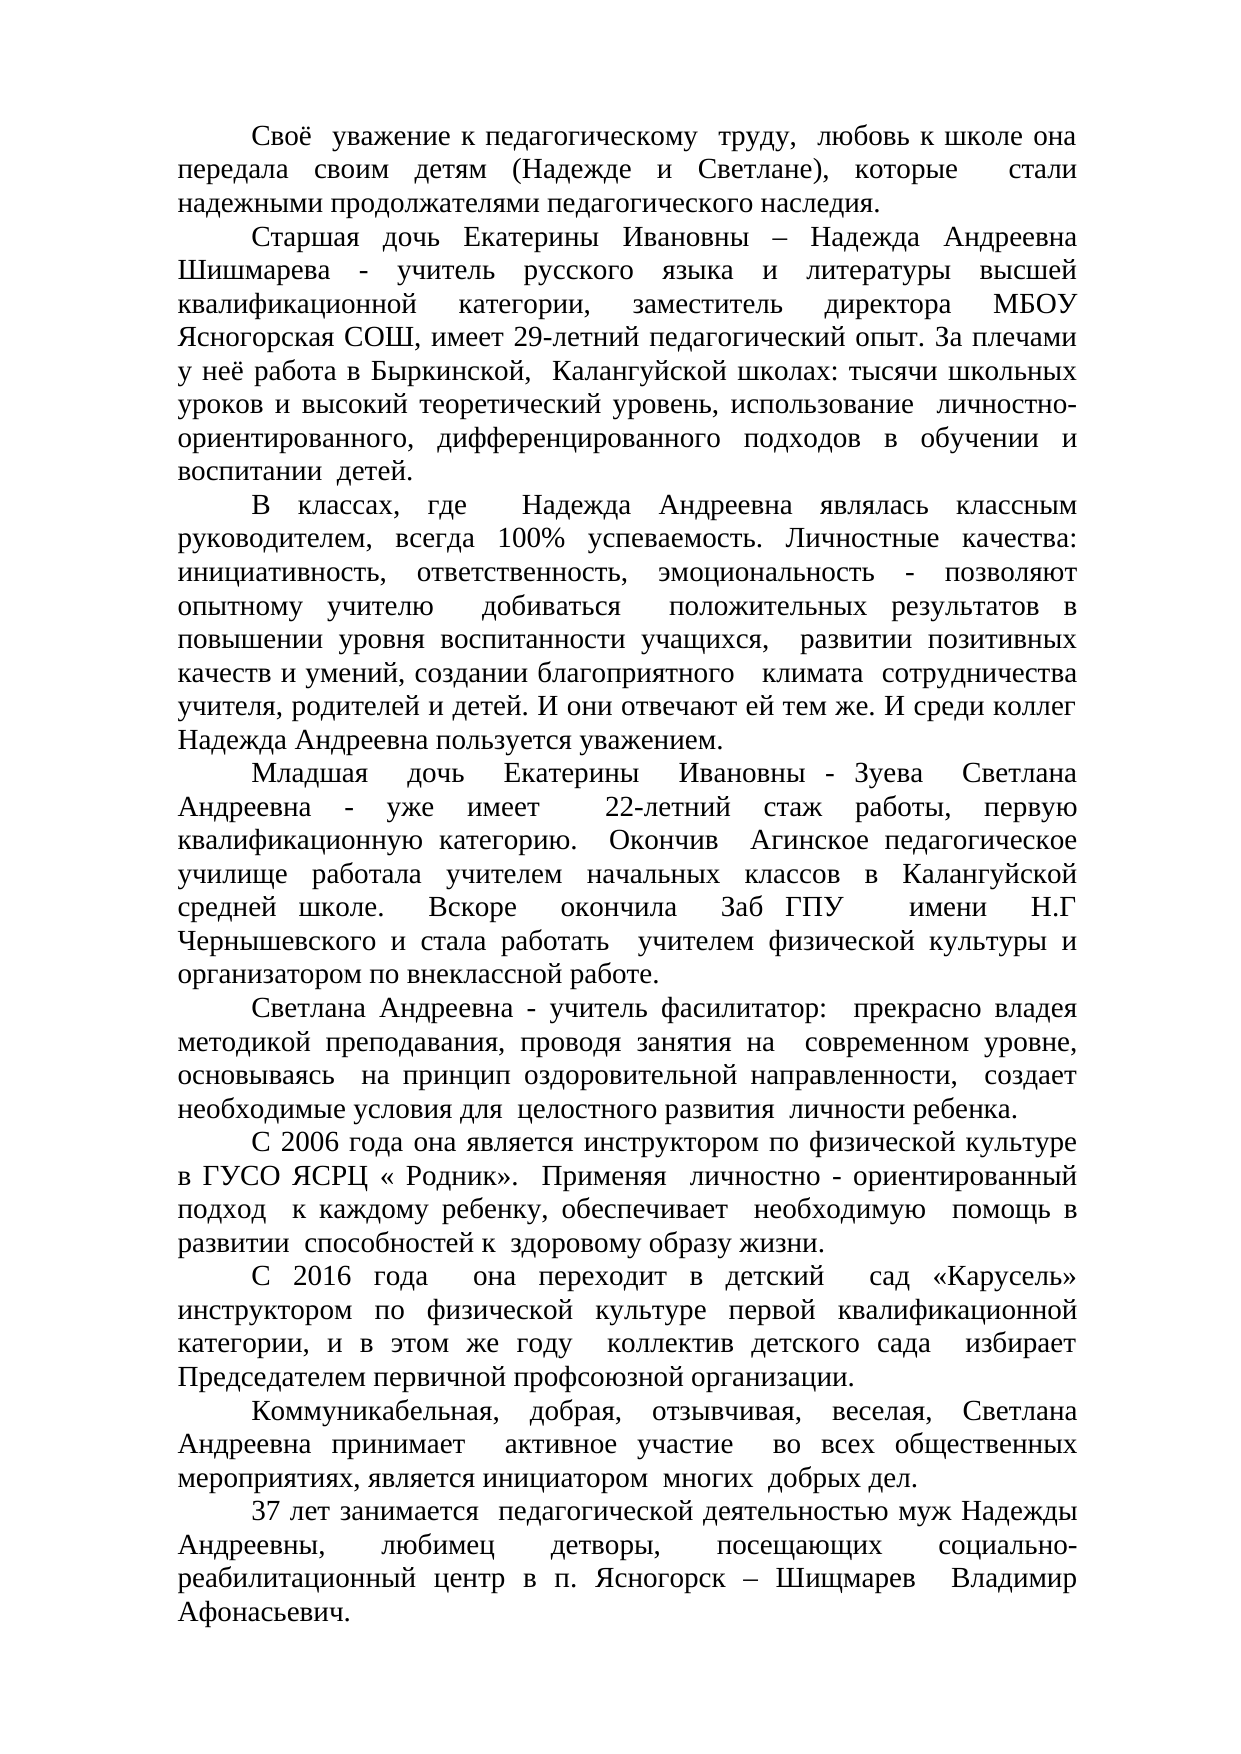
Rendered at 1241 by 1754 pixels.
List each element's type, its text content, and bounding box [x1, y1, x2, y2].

text Светлана Андреевна - учитель фасилитатор: прекрасно владея методикой преподавания, проводя занятия на современном уровне, основываясь на принцип оздоровительной направленности, создает необходимые условия для целостного развития личности ребенка. [177, 990, 1078, 1124]
text Своё уважение к педагогическому труду, любовь к школе она передала своим детям (Надежде и Светлане), которые стали надежными продолжателями педагогического наследия. [177, 118, 1078, 219]
text С 2016 года она переходит в детский сад «Карусель» инструктором по физической культуре первой квалификационной категории, и в этом же году коллектив детского сада избирает Председателем первичной профсоюзной организации. [177, 1258, 1078, 1393]
text Старшая дочь Екатерины Ивановны – Надежда Андреевна Шишмарева - учитель русского языка и литературы высшей квалификационной категории, заместитель директора МБОУ Ясногорская СОШ, имеет 29-летний педагогический опыт. За плечами у неё работа в Быркинской, Калангуйской школах: тысячи школьных уроков и высокий теоретический уровень, использование личностно-ориентированного, дифференцированного подходов в обучении и воспитании детей. [177, 219, 1078, 487]
text Коммуникабельная, добрая, отзывчивая, веселая, Светлана Андреевна принимает активное участие во всех общественных мероприятиях, является инициатором многих добрых дел. [177, 1393, 1078, 1493]
text В классах, где Надежда Андреевна являлась классным руководителем, всегда 100% успеваемость. Личностные качества: инициативность, ответственность, эмоциональность - позволяют опытному учителю добиваться положительных результатов в повышении уровня воспитанности учащихся, развитии позитивных качеств и умений, создании благоприятного климата сотрудничества учителя, родителей и детей. И они отвечают ей тем же. И среди коллег Надежда Андреевна пользуется уважением. [177, 487, 1078, 755]
text С 2006 года она является инструктором по физической культуре в ГУСО ЯСРЦ « Родник». Применяя личностно - ориентированный подход к каждому ребенку, обеспечивает необходимую помощь в развитии способностей к здоровому образу жизни. [177, 1124, 1078, 1258]
text 37 лет занимается педагогической деятельностью муж Надежды Андреевны, любимец детворы, посещающих социально-реабилитационный центр в п. Ясногорск – Шищмарев Владимир Афонасьевич. [177, 1493, 1078, 1627]
text Младшая дочь Екатерины Ивановны - Зуева Светлана Андреевна - уже имеет 22-летний стаж работы, первую квалификационную категорию. Окончив Агинское педагогическое училище работала учителем начальных классов в Калангуйской средней школе. Вскоре окончила Заб ГПУ имени Н.Г Чернышевского и стала работать учителем физической культуры и организатором по внеклассной работе. [177, 755, 1078, 990]
